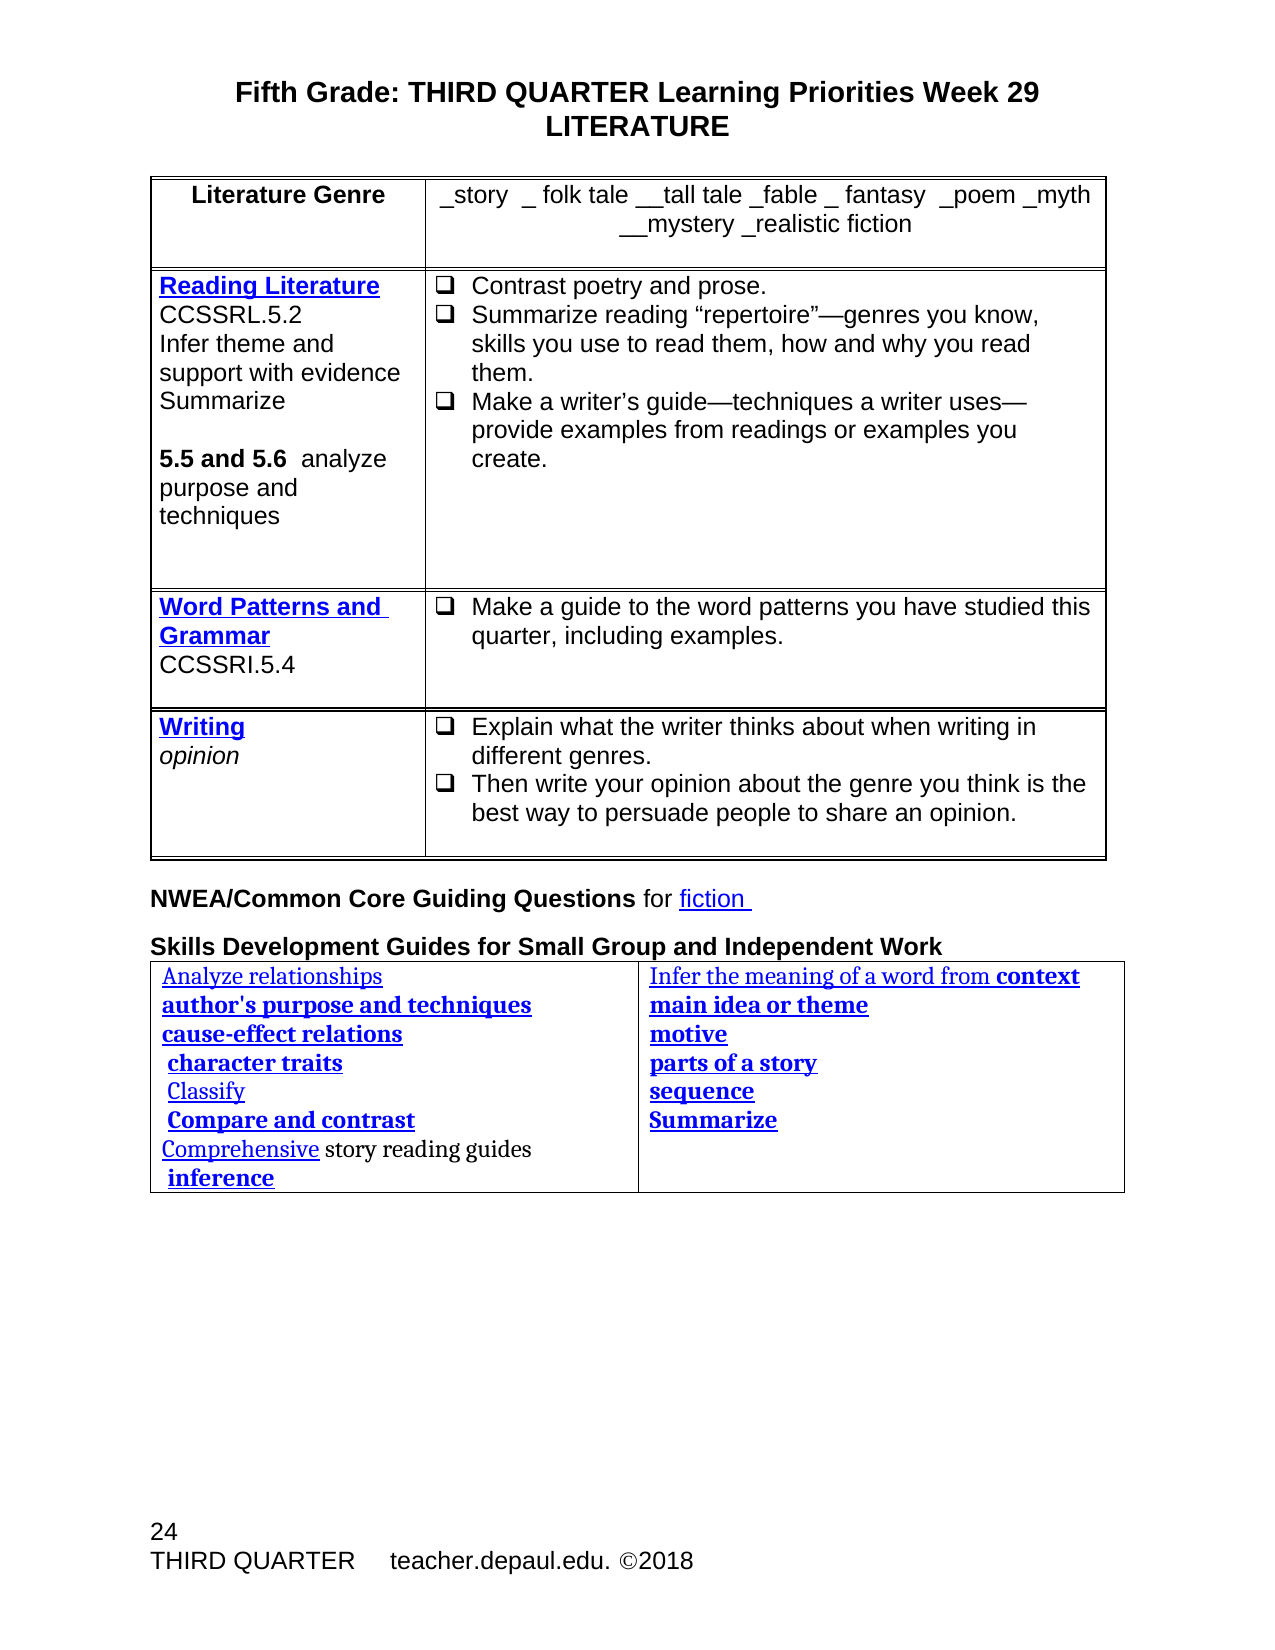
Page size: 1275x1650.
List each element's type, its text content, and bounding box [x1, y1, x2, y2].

table_cell Reading Literature CCSSRL.5.2 Infer theme and support with evidence Summarize 5.5 and 5.6 analyze purpose and techniques [152, 271, 425, 587]
text LITERATURE [150, 108, 1125, 142]
table_header _story _ folk tale __tall tale _fable _ fantasy _poem _myth __mystery _realistic fiction [426, 180, 1105, 267]
table_cell Contrast poetry and prose. Summarize reading “repertoire”—genres you know, skills you use to read them, how and why you read them. Make a writer’s guide—techniques a writer uses—provide examples from readings or examples you create. [426, 271, 1105, 587]
table_cell Writing opinion [152, 712, 425, 856]
table_cell Explain what the writer thinks about when writing in different genres. Then write your opinion about the genre you think is the best way to persuade people to share an opinion. [426, 712, 1105, 856]
table_header Literature Genre [152, 180, 425, 267]
table_header Infer the meaning of a word from context main idea or theme motive parts of a story sequence Summarize [639, 962, 1124, 1192]
table_header Analyze relationships author's purpose and techniques cause-effect relations character traits Classify Compare and contrast Comprehensive story reading guides inference [151, 962, 638, 1192]
text Skills Development Guides for Small Group and Independent Work [150, 932, 1125, 961]
table_cell Make a guide to the word patterns you have studied this quarter, including examples. [426, 592, 1105, 707]
text NWEA/Common Core Guiding Questions for fiction [150, 884, 1125, 913]
table_cell Word Patterns and Grammar CCSSRI.5.4 [152, 592, 425, 707]
text Fifth Grade: THIRD QUARTER Learning Priorities Week 29 [150, 75, 1125, 108]
